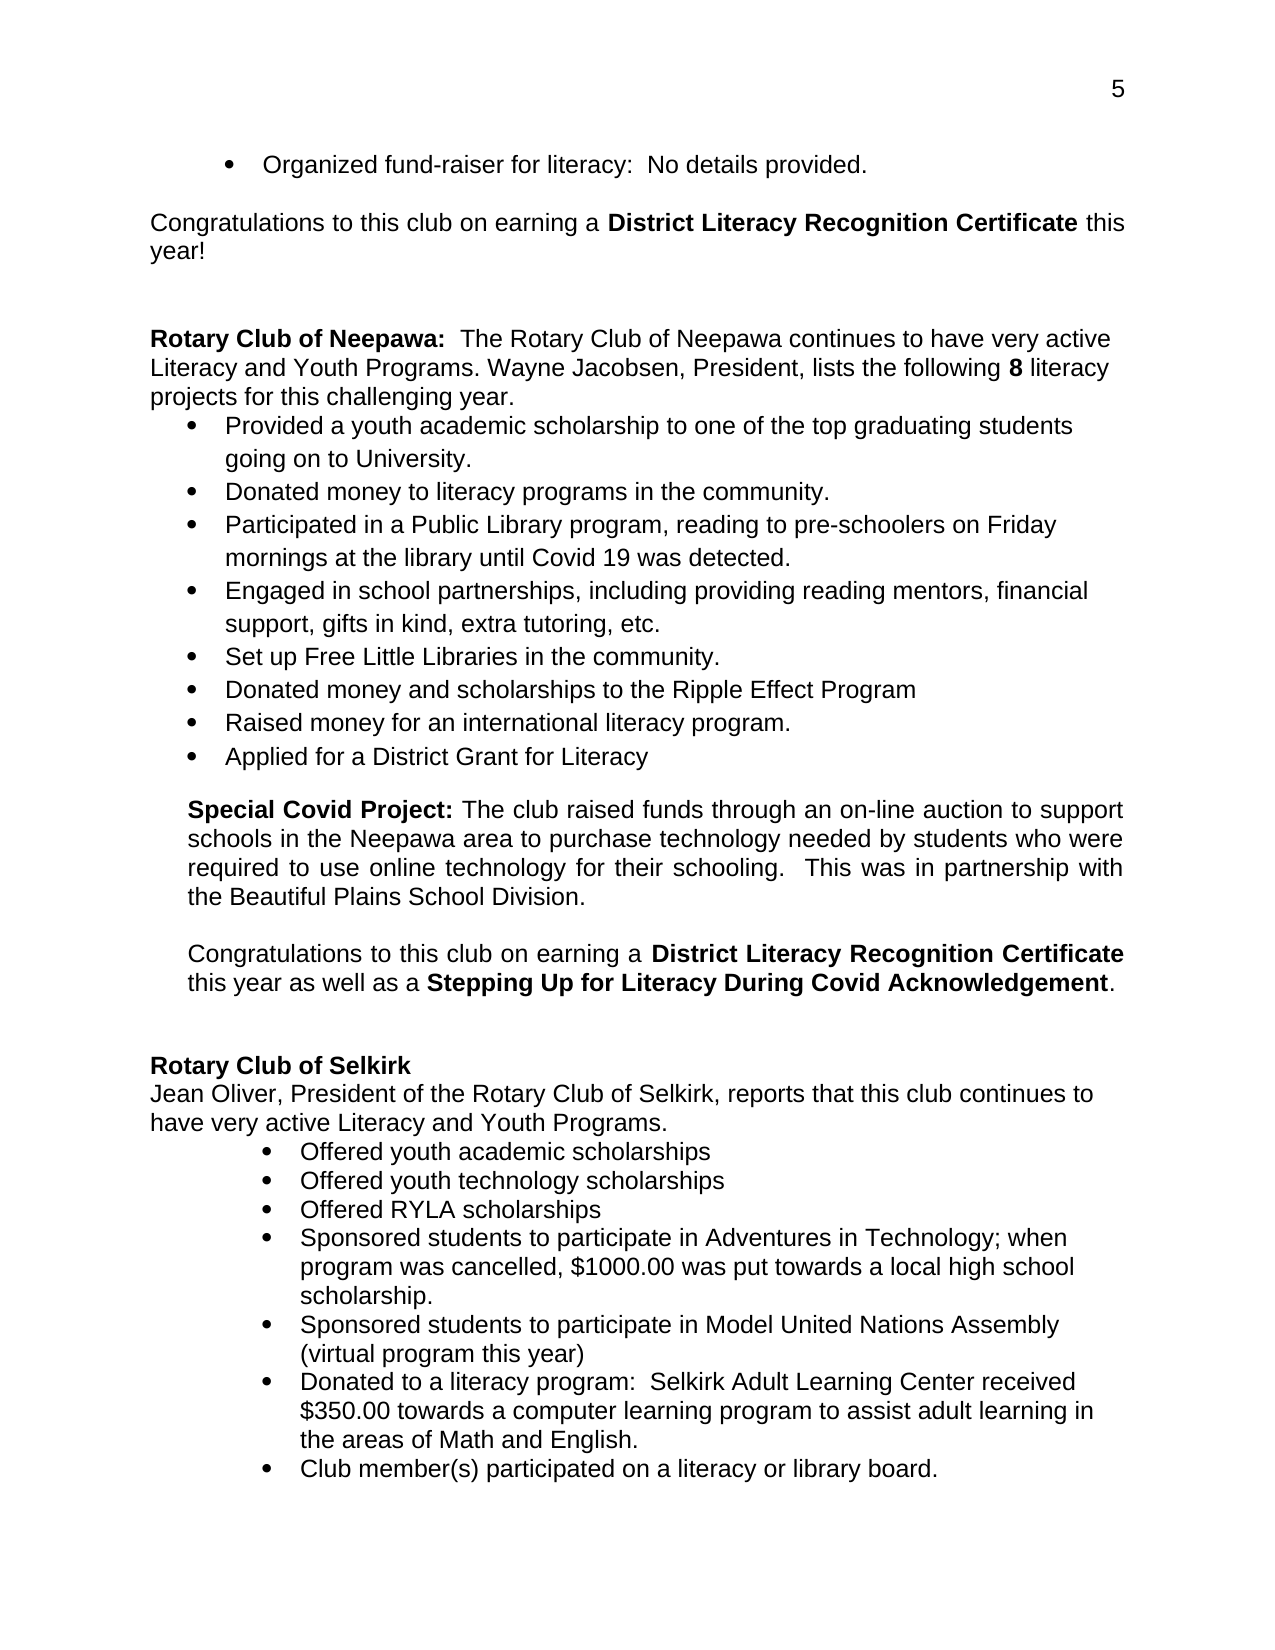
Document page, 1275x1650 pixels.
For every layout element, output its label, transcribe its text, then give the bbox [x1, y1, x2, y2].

text Rotary Club of Neepawa: The Rotary Club of Neepawa continues to have very active Literacy and Youth Programs. Wayne Jacobsen, President, lists the following 8 literacy projects for this challenging year. [150, 324, 1125, 411]
text Rotary Club of Selkirk [150, 1051, 1125, 1079]
list Provided a youth academic scholarship to one of the top graduating students going on to University. [187, 411, 1125, 472]
list Donated to a literacy program: Selkirk Adult Learning Center received $350.00 towards a computer learning program to assist adult learning in the areas of Math and English. [262, 1367, 1125, 1454]
text Congratulations to this club on earning a District Literacy Recognition Certificate this year as well as a Stepping Up for Literacy During Covid Acknowledgement. [187, 939, 1125, 997]
list Sponsored students to participate in Adventures in Technology; when program was cancelled, $1000.00 was put towards a local high school scholarship. [262, 1223, 1125, 1310]
text Special Covid Project: The club raised funds through an on-line auction to support schools in the Neepawa area to purchase technology needed by students who were required to use online technology for their schooling. This was in partnership with the Beautiful Plains School Division. [187, 796, 1125, 911]
list Participated in a Public Library program, reading to pre-schoolers on Friday mornings at the library until Covid 19 was detected. [187, 510, 1125, 572]
text Congratulations to this club on earning a District Literacy Recognition Certificate this year! [150, 208, 1125, 265]
list Offered RYLA scholarships [262, 1194, 1125, 1223]
text Jean Oliver, President of the Rotary Club of Selkirk, reports that this club continues to have very active Literacy and Youth Programs. [150, 1079, 1125, 1137]
list Raised money for an international literacy program. [187, 708, 1125, 737]
list Engaged in school partnerships, including providing reading mentors, financial support, gifts in kind, extra tutoring, etc. [187, 576, 1125, 638]
list Applied for a District Grant for Literacy [187, 742, 1125, 770]
list Set up Free Little Libraries in the community. [187, 642, 1125, 671]
list Offered youth academic scholarships [262, 1137, 1125, 1166]
list Donated money to literacy programs in the community. [187, 477, 1125, 506]
list Club member(s) participated on a literacy or library board. [262, 1454, 1125, 1483]
list Organized fund-raiser for literacy: No details provided. [225, 150, 1125, 179]
list Sponsored students to participate in Model United Nations Assembly (virtual program this year) [262, 1310, 1125, 1367]
list Offered youth technology scholarships [262, 1166, 1125, 1194]
list Donated money and scholarships to the Ripple Effect Program [187, 675, 1125, 704]
